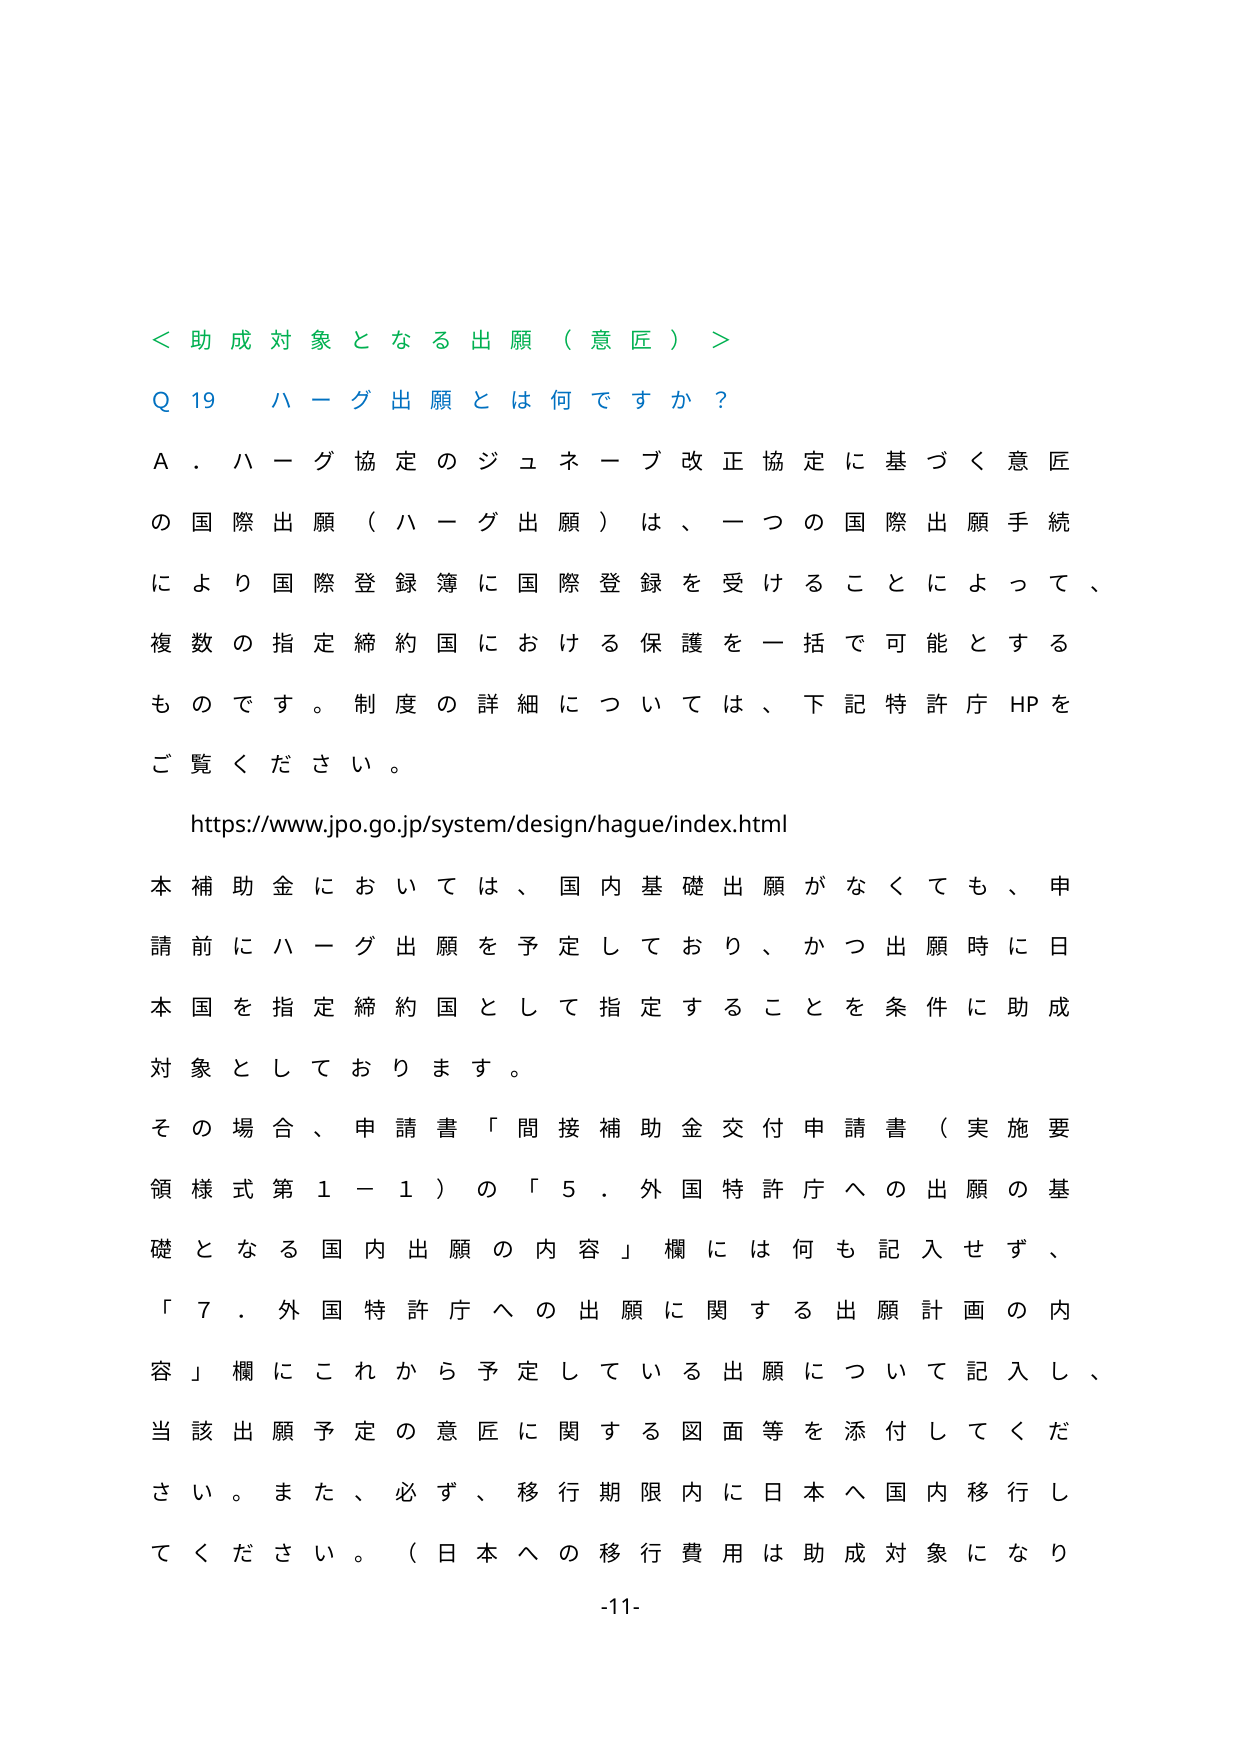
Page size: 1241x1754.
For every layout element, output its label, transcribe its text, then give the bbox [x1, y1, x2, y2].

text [150, 1097, 1090, 1582]
text Ａ．ハーグ協定のジュネーブ改正協定に基づく意匠の国際出願（ハーグ出願）は、一つの国際出願手続により国際登録簿に国際登録を受けることによって、複数の指定締約国における保護を一括で可能とするものです。制度の詳細については、下記特許庁HPをご覧ください。 [150, 430, 1090, 793]
text Ｑ19 ハーグ出願とは何ですか？ [150, 369, 1090, 430]
text https://www.jpo.go.jp/system/design/hague/index.html [180, 793, 1090, 854]
text 本補助金においては、国内基礎出願がなくても、申請前にハーグ出願を予定しており、かつ出願時に日本国を指定締約国として指定することを条件に助成対象としております。 [150, 854, 1090, 1097]
text ＜助成対象となる出願（意匠）＞ [150, 308, 1090, 369]
